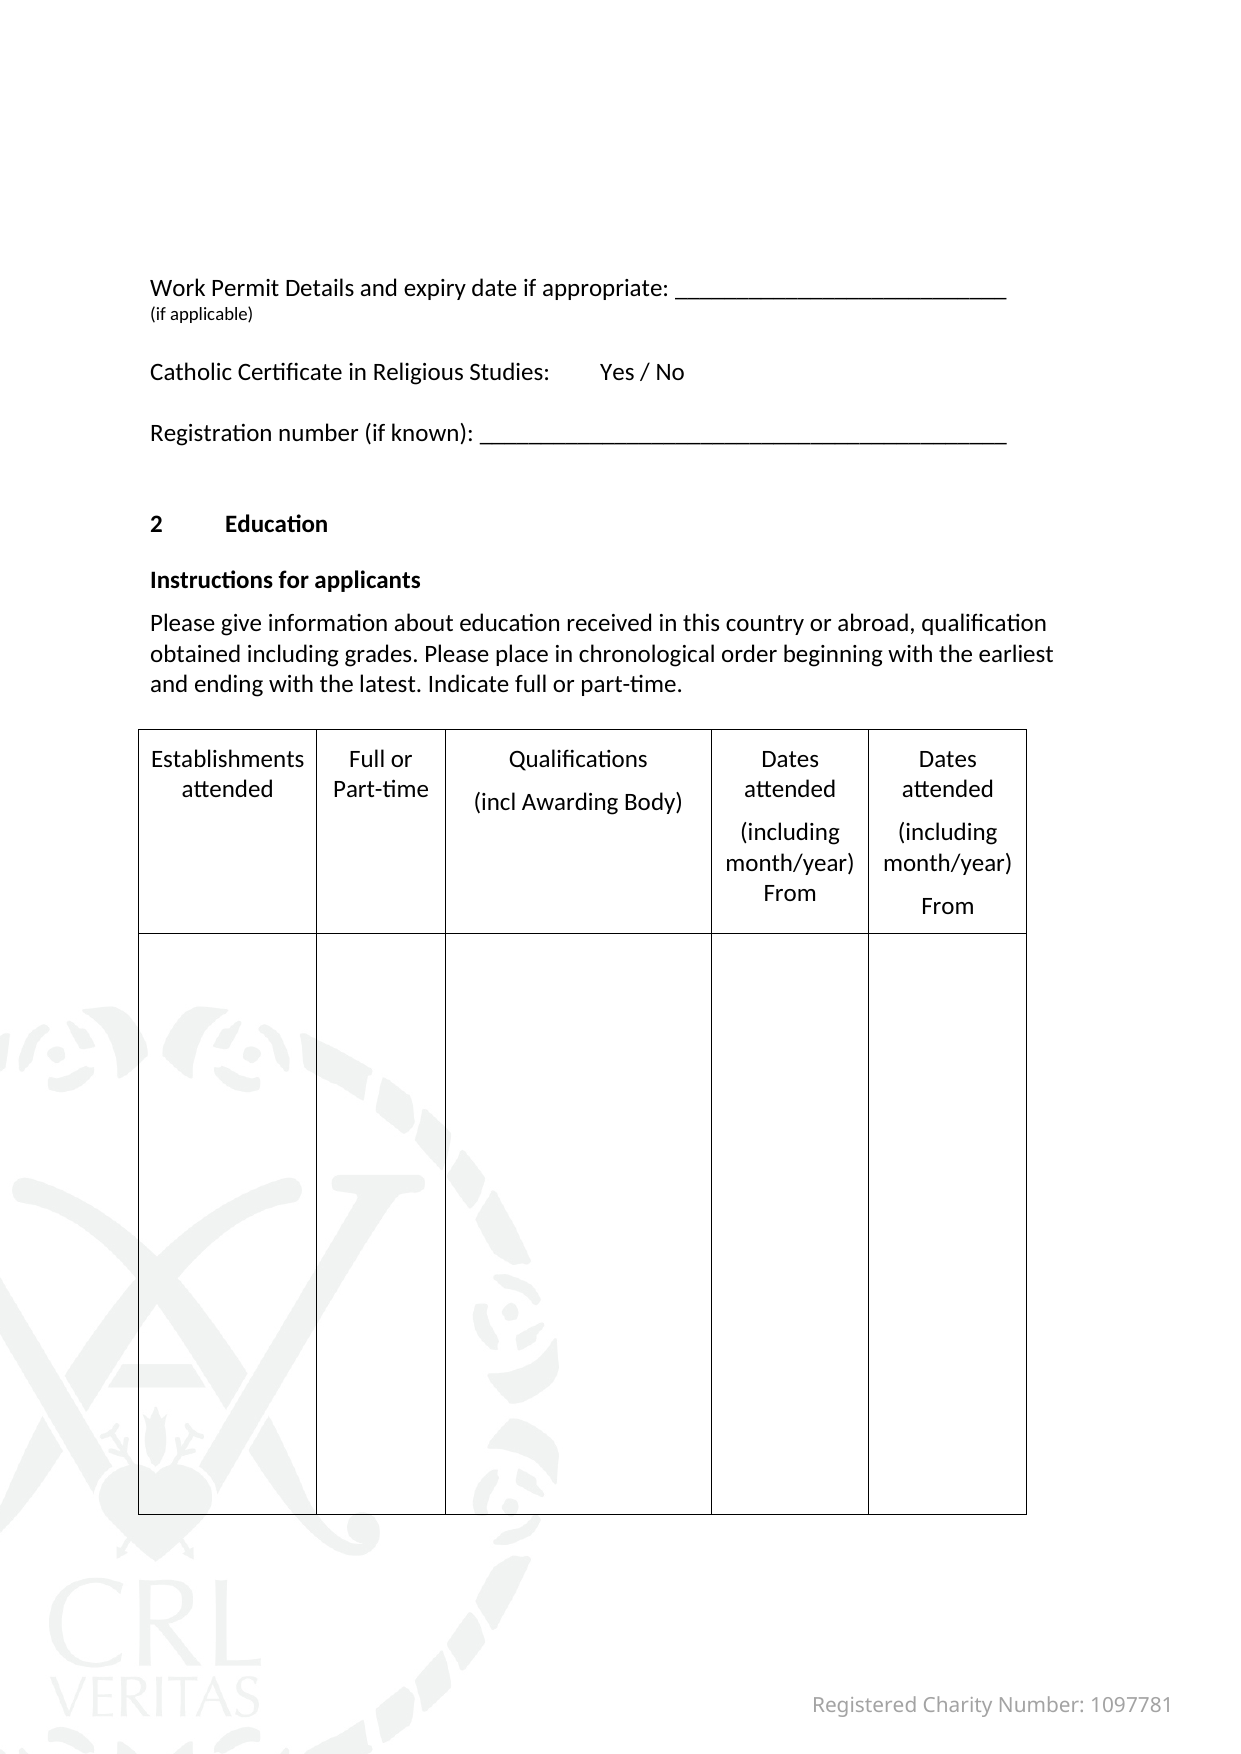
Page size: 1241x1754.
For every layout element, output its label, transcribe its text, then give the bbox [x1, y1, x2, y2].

table_cell [869, 934, 1026, 1514]
table_header Qualifications (incl Awarding Body) [446, 730, 711, 933]
text Registration number (if known): [150, 417, 1090, 448]
table_header Dates attended (including month/year) From [712, 730, 868, 933]
table_header Establishments attended [139, 730, 316, 933]
text (if applicable) [150, 303, 1090, 326]
text Catholic Certificate in Religious Studies: Yes / No [150, 356, 1090, 387]
picture [0, 965, 596, 1754]
table_cell [446, 934, 711, 1514]
text Work Permit Details and expiry date if appropriate: [150, 272, 1090, 303]
text Instructions for applicants [150, 564, 1090, 595]
table_header Dates attended (including month/year) From [869, 730, 1026, 933]
table_header Full or Part-time [317, 730, 445, 933]
table_cell [317, 934, 445, 1514]
text Please give information about education received in this country or abroad, qualification obtained including grades. Please place in chronological order beginning with the earliest and ending with the latest. Indicate full or part-time. [150, 607, 1090, 699]
text 2 Education [150, 509, 1090, 539]
table_cell [139, 934, 316, 1514]
table_cell [712, 934, 868, 1514]
